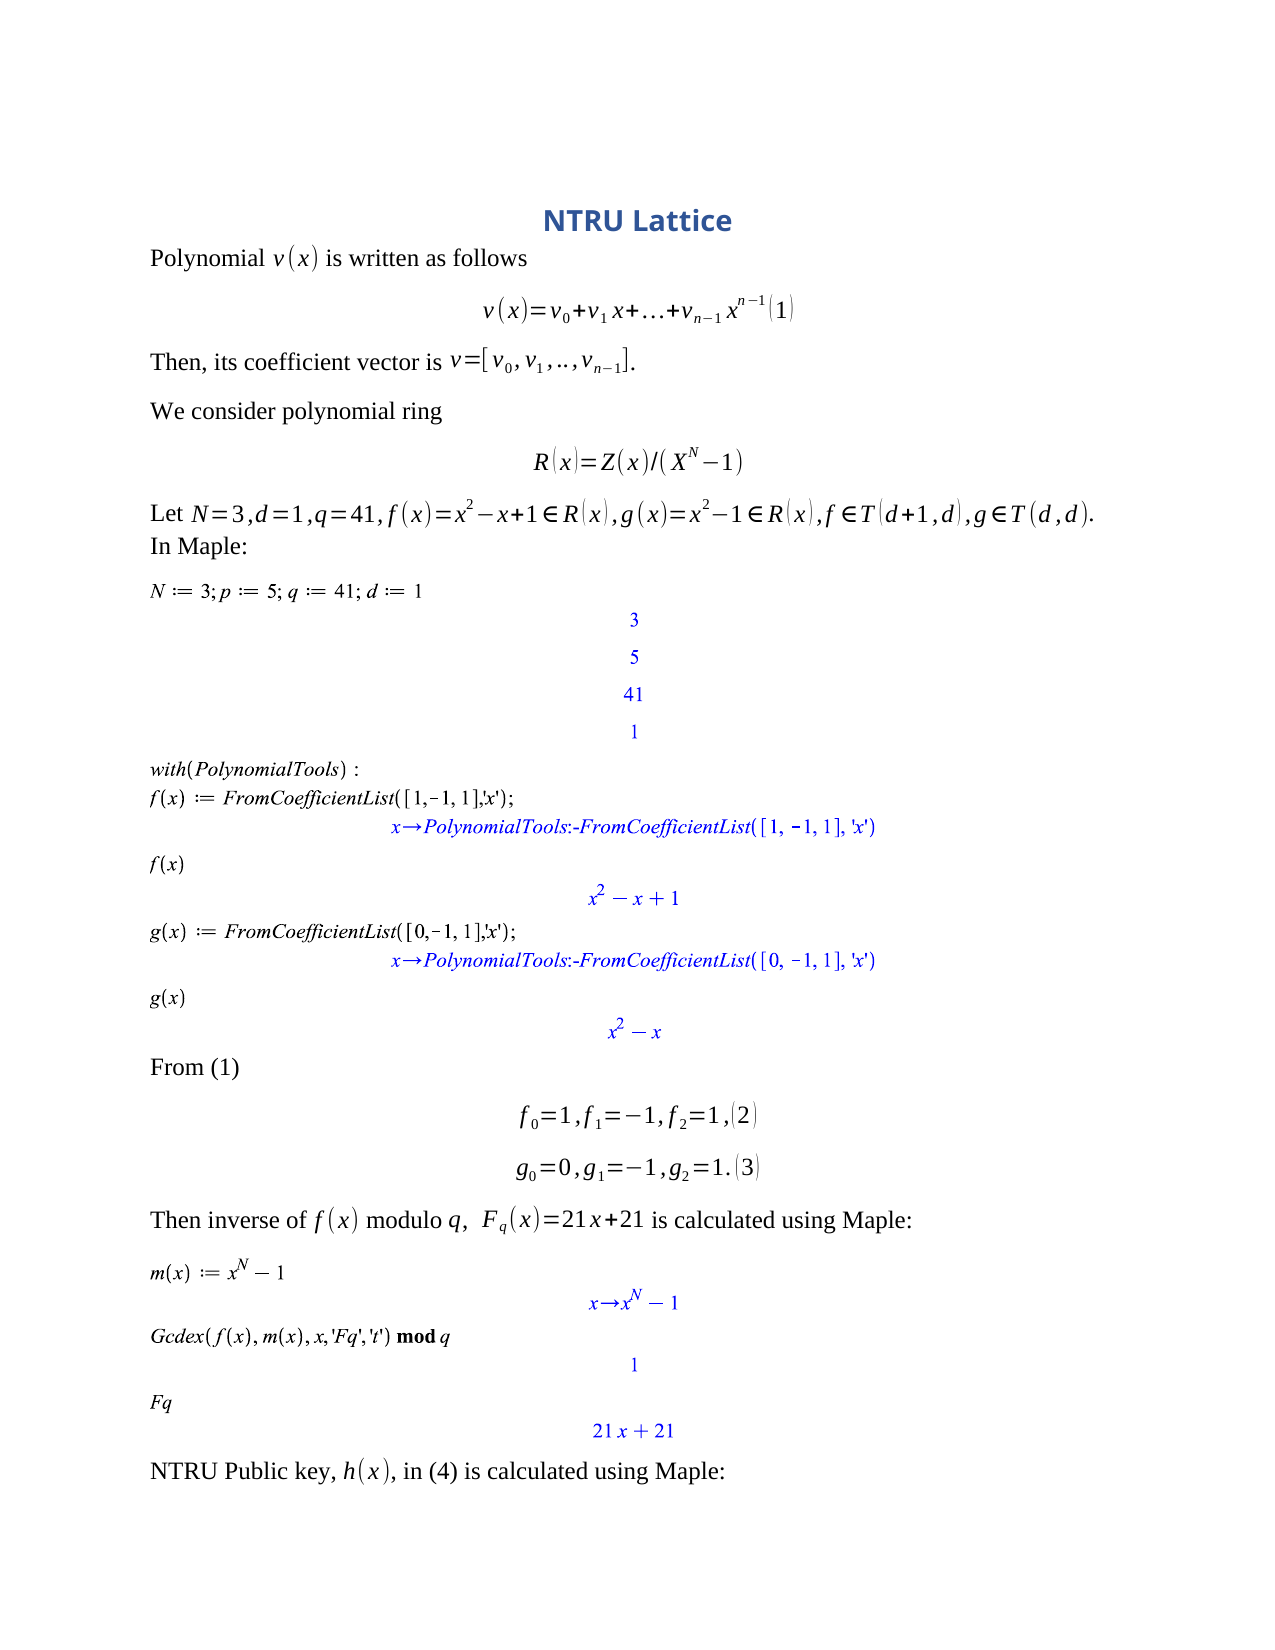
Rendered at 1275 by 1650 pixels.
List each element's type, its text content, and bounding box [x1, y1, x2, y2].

text Then, its coefficient vector is . [150, 346, 1125, 377]
text NTRU Public key, , in (4) is calculated using Maple: [150, 1456, 1125, 1486]
text Polynomial is written as follows [150, 243, 1125, 273]
text Let . In Maple: [150, 496, 1125, 559]
subtitle NTRU Lattice [150, 200, 1125, 240]
text From (1) [150, 1052, 1125, 1081]
text We consider polynomial ring [150, 396, 1125, 425]
text Then inverse of modulo , is calculated using Maple: [150, 1203, 1125, 1236]
